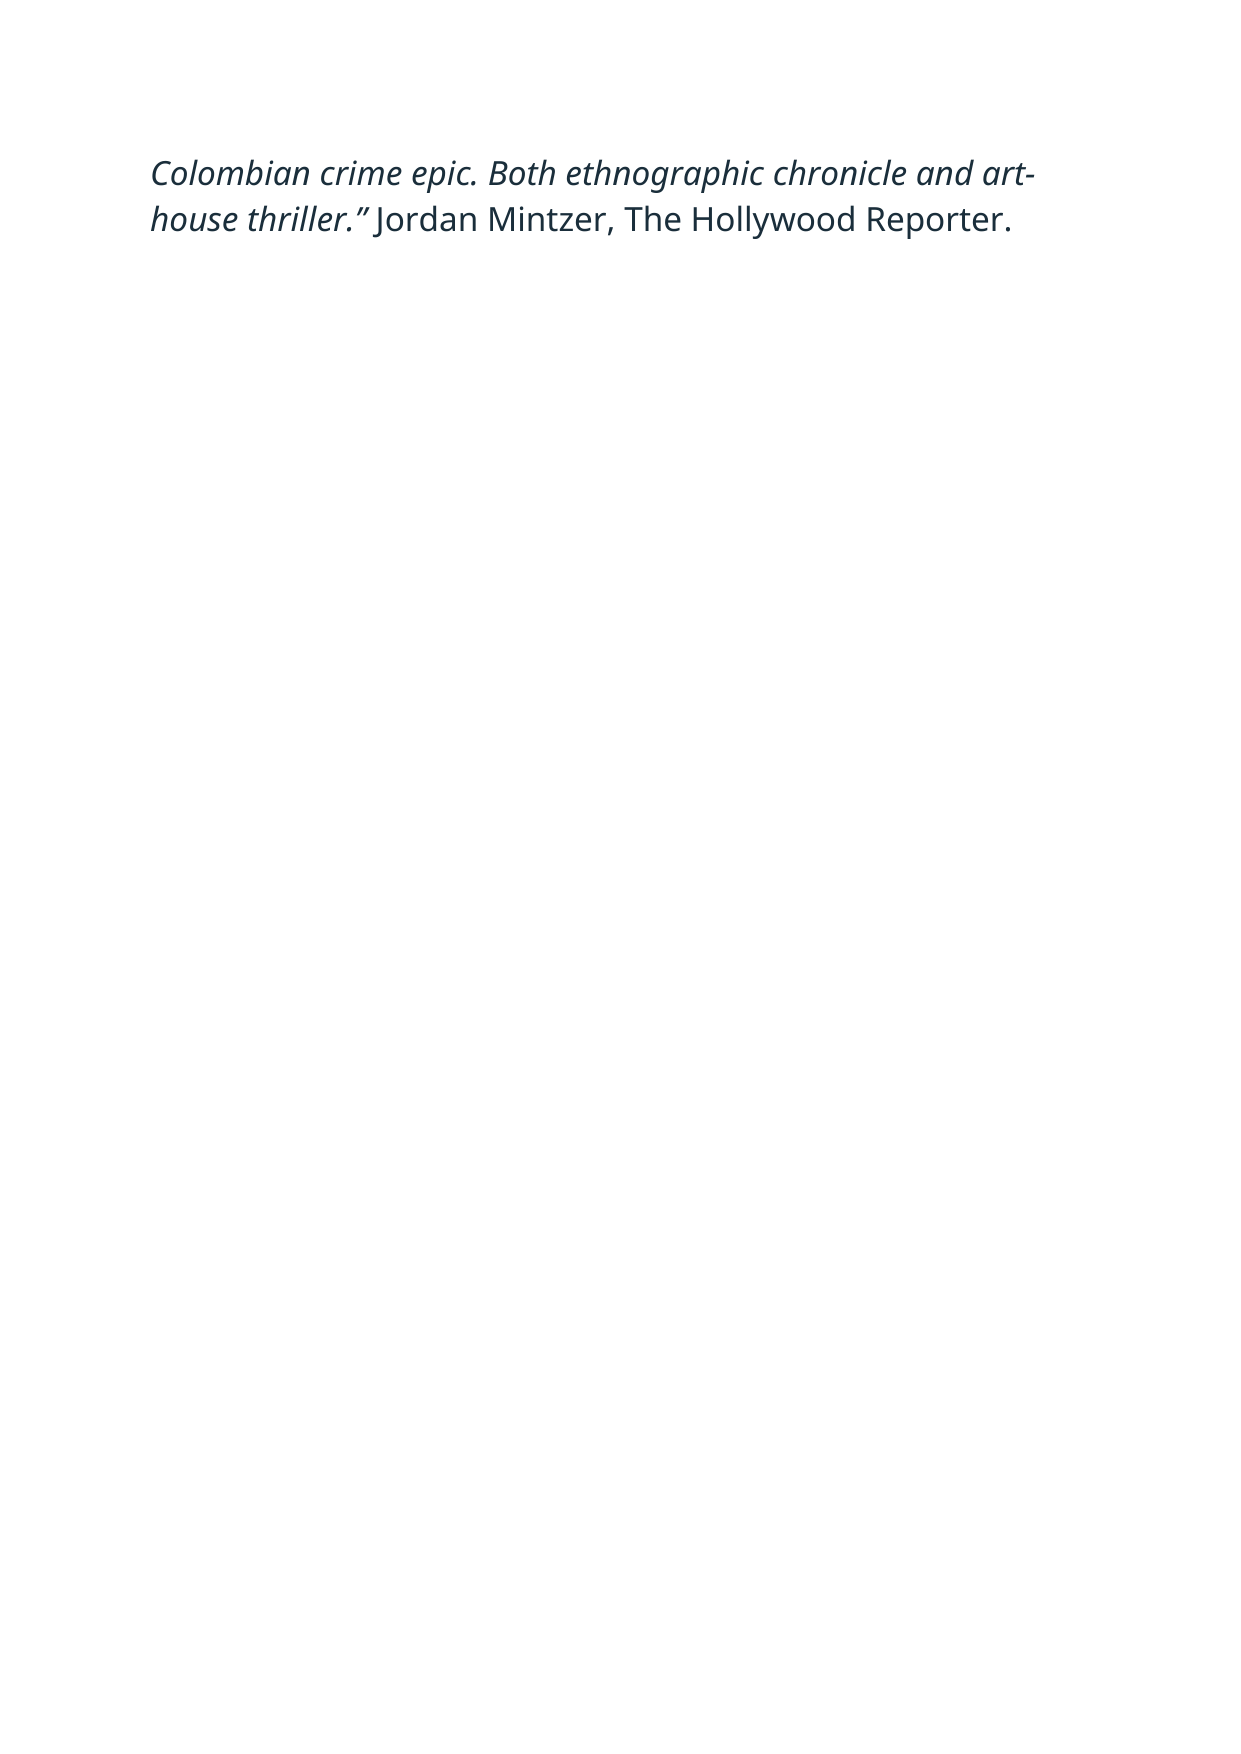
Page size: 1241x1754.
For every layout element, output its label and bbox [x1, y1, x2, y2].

text [150, 150, 1090, 241]
